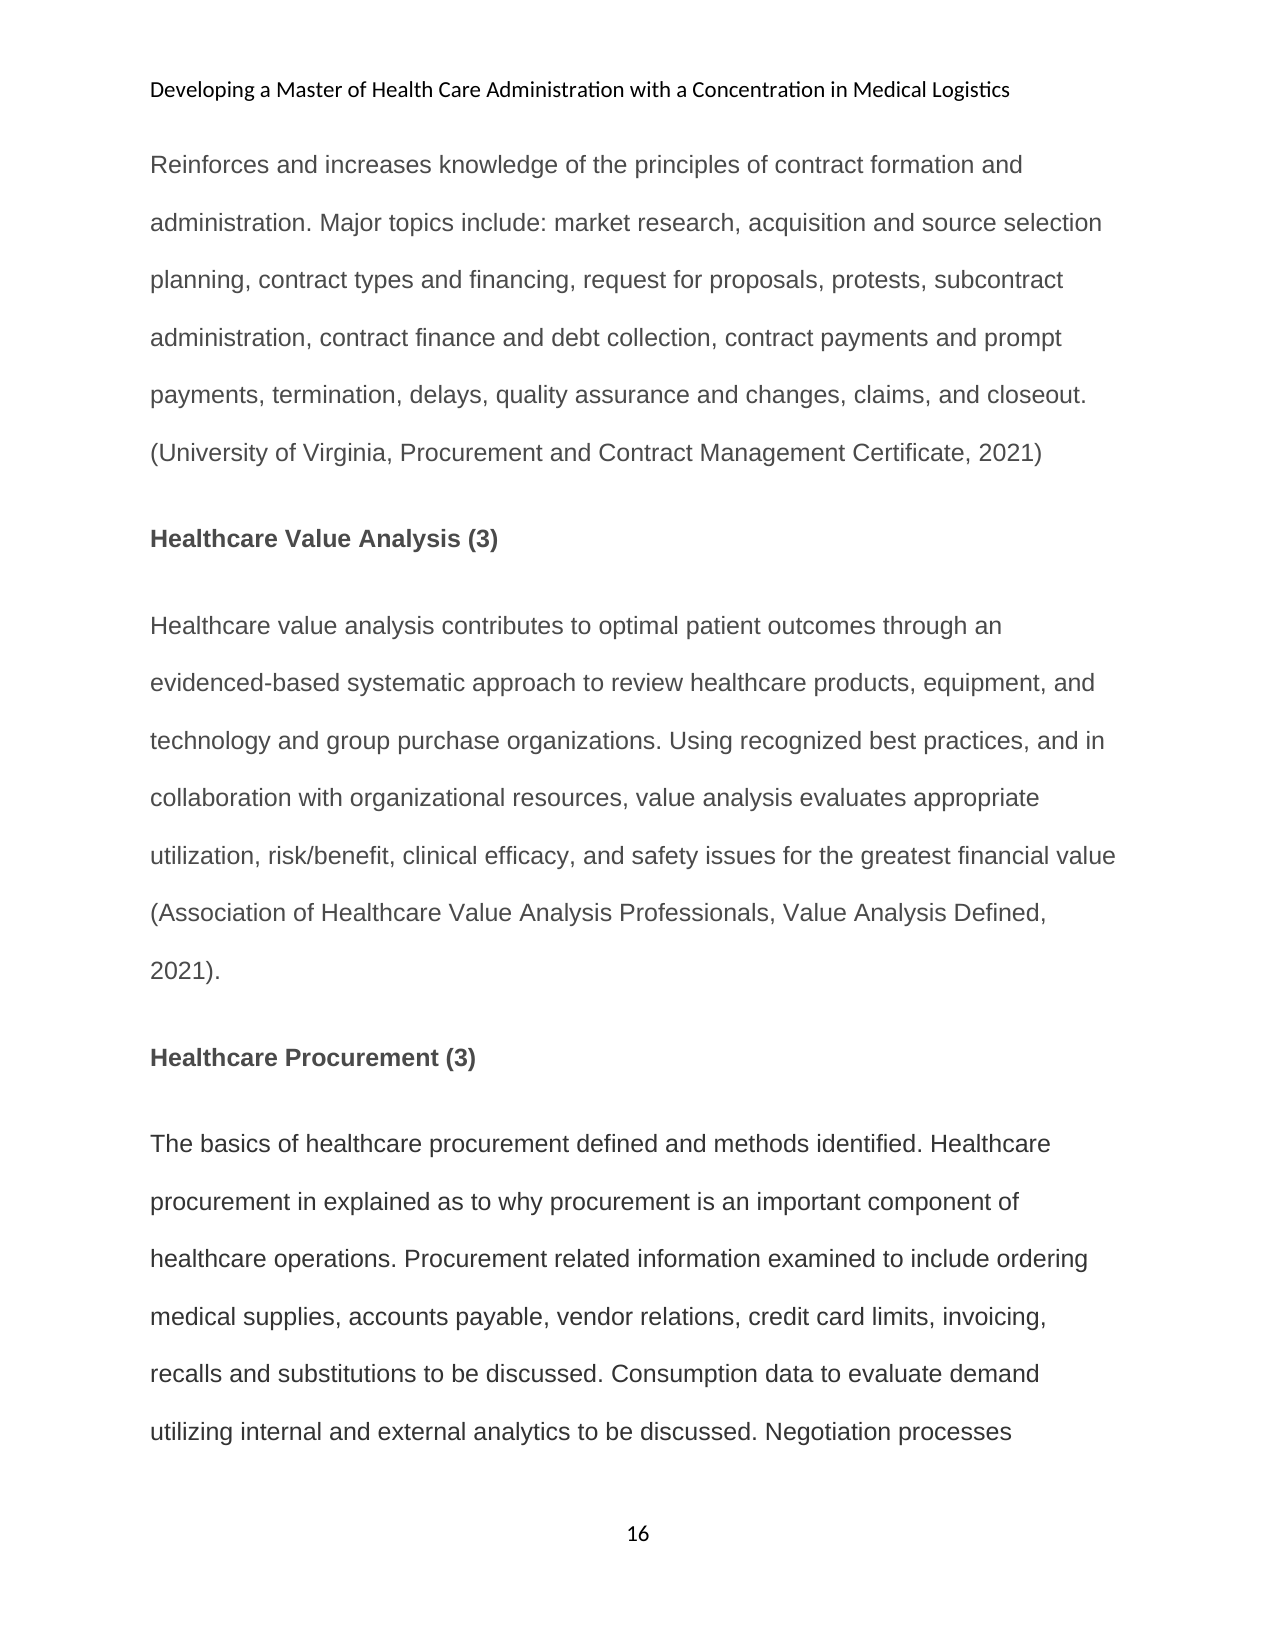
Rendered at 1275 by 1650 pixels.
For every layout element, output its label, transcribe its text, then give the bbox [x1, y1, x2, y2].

text Healthcare value analysis contributes to optimal patient outcomes through an evidenced-based systematic approach to review healthcare products, equipment, and technology and group purchase organizations. Using recognized best practices, and in collaboration with organizational resources, value analysis evaluates appropriate utilization, risk/benefit, clinical efficacy, and safety issues for the greatest financial value (Association of Healthcare Value Analysis Professionals, Value Analysis Defined, 2021). [150, 611, 1125, 984]
text Healthcare Value Analysis (3) [150, 524, 1125, 553]
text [150, 1129, 1125, 1445]
text Reinforces and increases knowledge of the principles of contract formation and administration. Major topics include: market research, acquisition and source selection planning, contract types and financing, request for proposals, protests, subcontract administration, contract finance and debt collection, contract payments and prompt payments, termination, delays, quality assurance and changes, claims, and closeout. (University of Virginia, Procurement and Contract Management Certificate, 2021) [150, 150, 1125, 466]
text Healthcare Procurement (3) [150, 1042, 1125, 1071]
